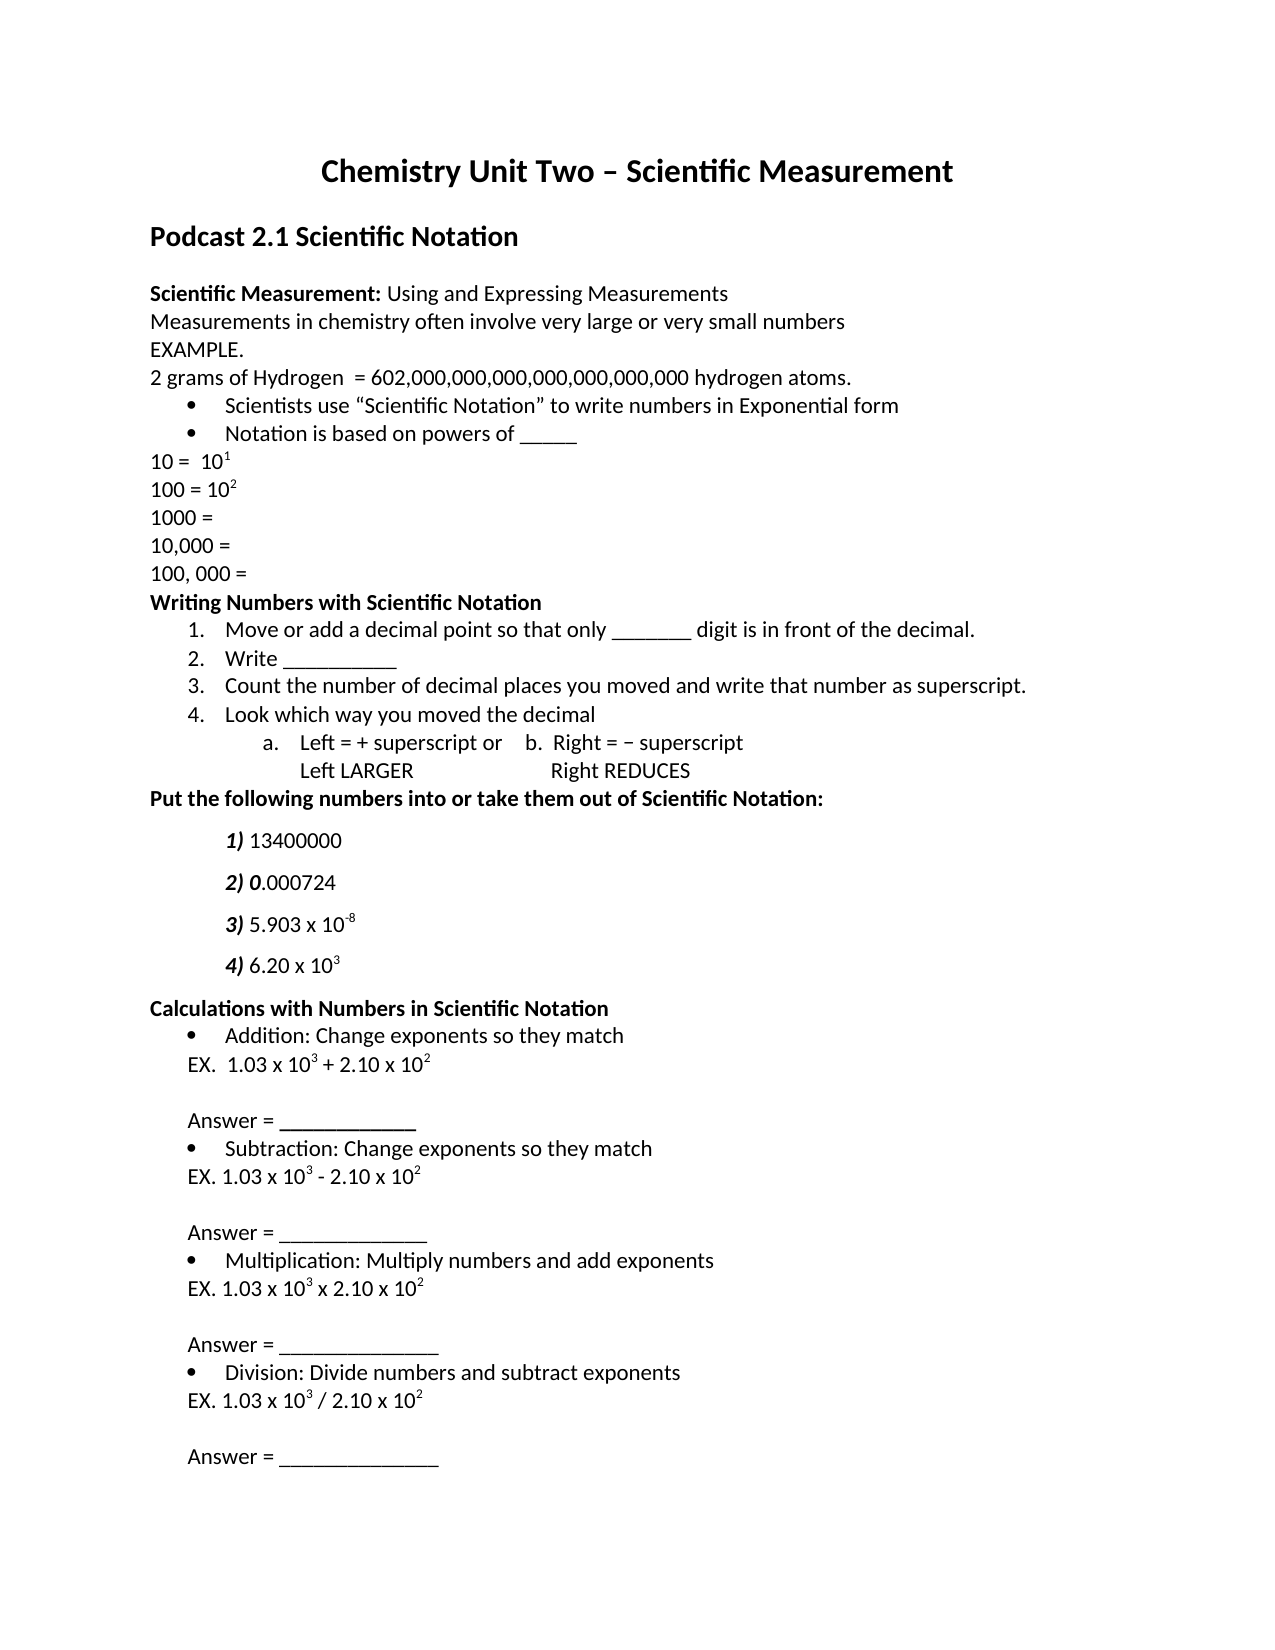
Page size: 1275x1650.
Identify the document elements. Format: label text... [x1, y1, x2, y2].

text Scientific Measurement: Using and Expressing Measurements [150, 279, 1125, 307]
text Left LARGER Right REDUCES [225, 756, 1125, 784]
text Chemistry Unit Two – Scientific Measurement [150, 150, 1125, 191]
list Count the number of decimal places you moved and write that number as superscript. [187, 672, 1125, 700]
text EXAMPLE. [150, 335, 1125, 363]
list Move or add a decimal point so that only _______ digit is in front of the decimal. [187, 616, 1125, 644]
list Notation is based on powers of _____ [187, 419, 1125, 447]
text 1) 13400000 [225, 826, 1125, 854]
text 4) 6.20 x 103 [225, 952, 1125, 980]
text Answer = ______________ [150, 1330, 1125, 1358]
text Measurements in chemistry often involve very large or very small numbers [150, 307, 1125, 335]
text Answer = _____________ [150, 1218, 1125, 1246]
text 3) 5.903 x 10-8 [225, 910, 1125, 938]
list Look which way you moved the decimal [187, 700, 1125, 728]
list Left = + superscript or b. Right = − superscript [262, 728, 1125, 756]
text 100, 000 = [150, 559, 1125, 588]
text Podcast 2.1 Scientific Notation [150, 218, 1125, 253]
text Answer = ____________ [150, 1106, 1125, 1134]
text EX. 1.03 x 103 - 2.10 x 102 [150, 1162, 1125, 1190]
list Multiplication: Multiply numbers and add exponents [187, 1246, 1125, 1274]
text EX. 1.03 x 103 + 2.10 x 102 [150, 1050, 1125, 1078]
text Put the following numbers into or take them out of Scientific Notation: [150, 784, 1125, 812]
text Answer = ______________ [150, 1442, 1125, 1470]
text 2 grams of Hydrogen = 602,000,000,000,000,000,000,000 hydrogen atoms. [150, 363, 1125, 391]
text 10 = 101 [150, 447, 1125, 476]
list Division: Divide numbers and subtract exponents [187, 1358, 1125, 1386]
list Scientists use “Scientific Notation” to write numbers in Exponential form [187, 391, 1125, 419]
list Subtraction: Change exponents so they match [187, 1134, 1125, 1162]
text EX. 1.03 x 103 / 2.10 x 102 [150, 1386, 1125, 1414]
text 10,000 = [150, 532, 1125, 559]
list Addition: Change exponents so they match [187, 1022, 1125, 1050]
list Write __________ [187, 644, 1125, 672]
text 1000 = [150, 503, 1125, 532]
text Calculations with Numbers in Scientific Notation [150, 994, 1125, 1022]
text 2) 0.000724 [225, 868, 1125, 896]
text Writing Numbers with Scientific Notation [150, 588, 1125, 616]
text 100 = 102 [150, 476, 1125, 503]
text EX. 1.03 x 103 x 2.10 x 102 [150, 1274, 1125, 1302]
